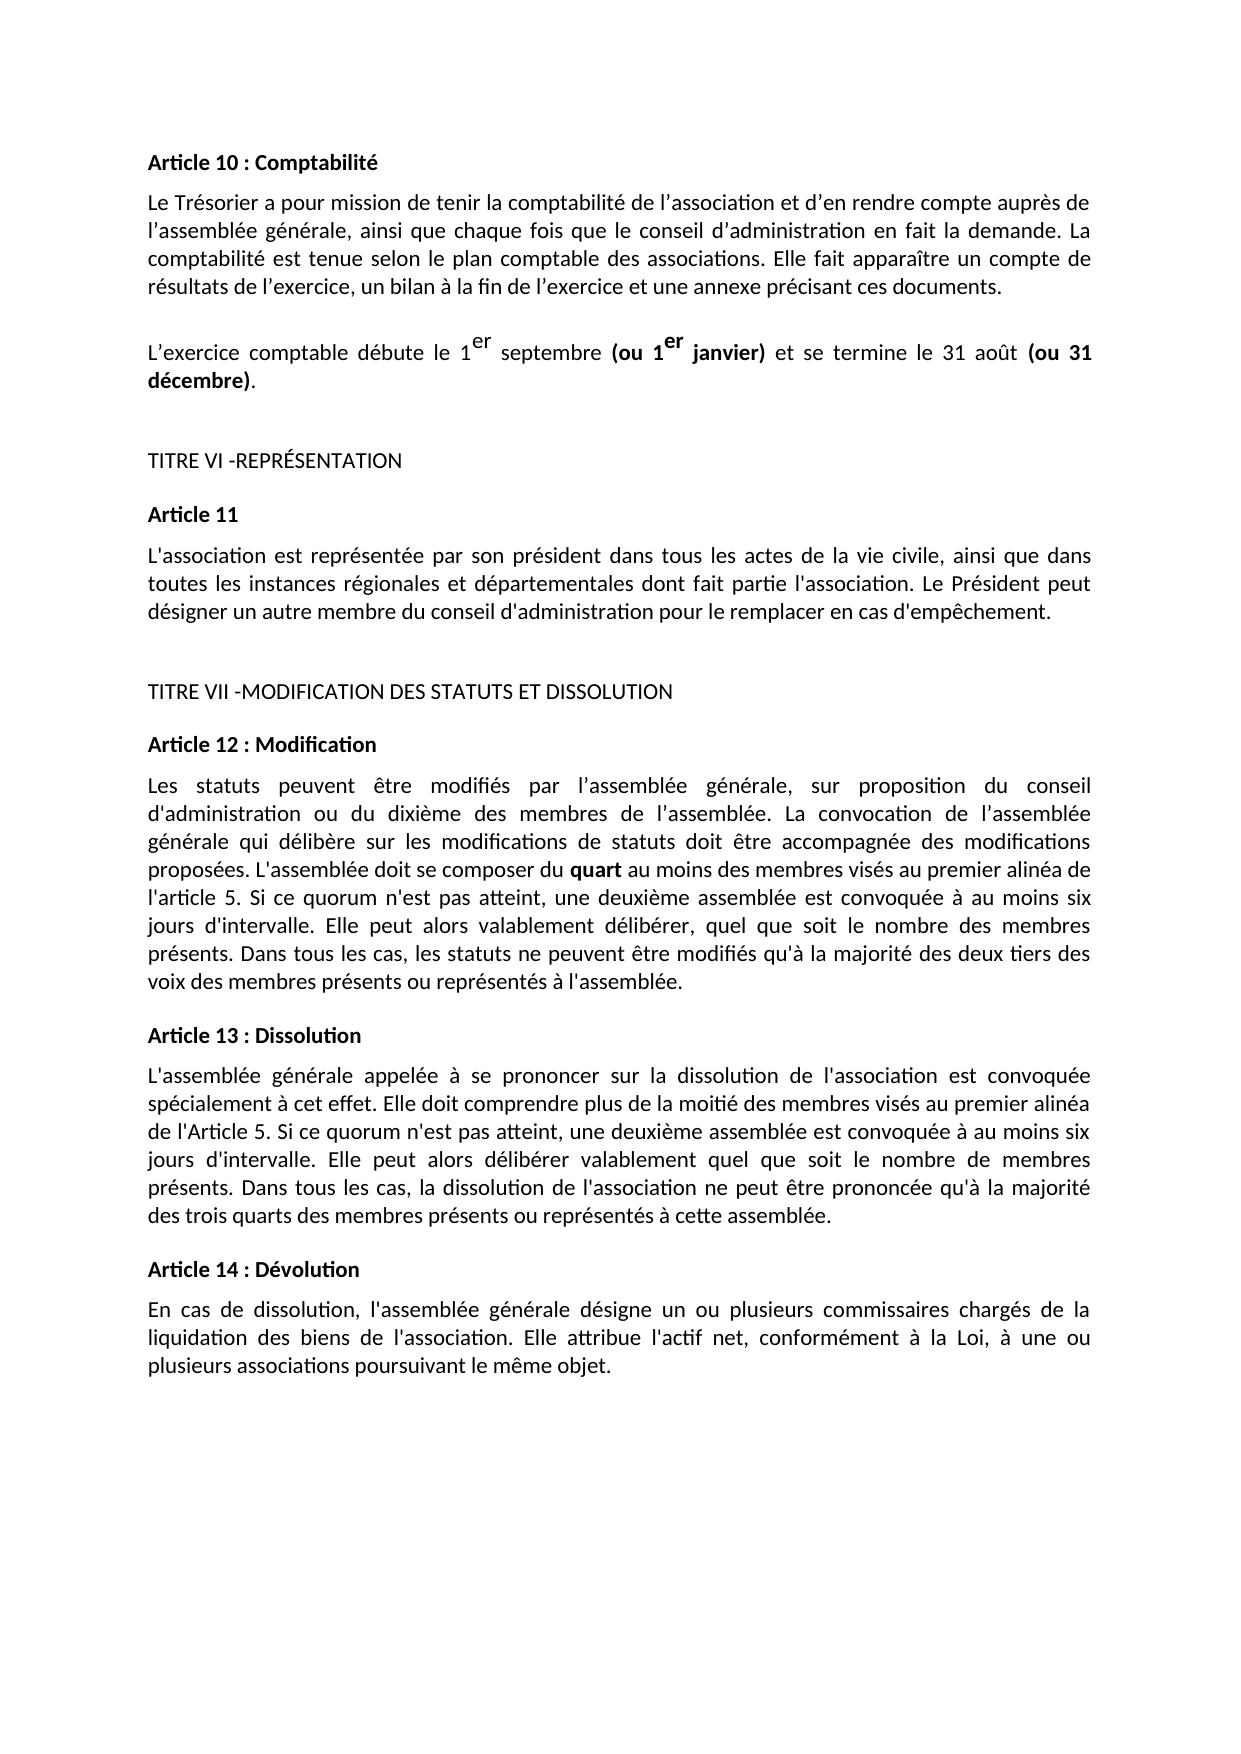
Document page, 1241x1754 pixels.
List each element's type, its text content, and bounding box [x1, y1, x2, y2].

text Les statuts peuvent être modifiés par l’assemblée générale, sur proposition du conseil d'administration ou du dixième des membres de l’assemblée. La convocation de l’assemblée générale qui délibère sur les modifications de statuts doit être accompagnée des modifications proposées. L'assemblée doit se composer du quart au moins des membres visés au premier alinéa de l'article 5. Si ce quorum n'est pas atteint, une deuxième assemblée est convoquée à au moins six jours d'intervalle. Elle peut alors valablement délibérer, quel que soit le nombre des membres présents. Dans tous les cas, les statuts ne peuvent être modifiés qu'à la majorité des deux tiers des voix des membres présents ou représentés à l'assemblée. [148, 771, 1093, 995]
text TITRE VI -REPRÉSENTATION [148, 447, 1093, 475]
text Le Trésorier a pour mission de tenir la comptabilité de l’association et d’en rendre compte auprès de l’assemblée générale, ainsi que chaque fois que le conseil d’administration en fait la demande. La comptabilité est tenue selon le plan comptable des associations. Elle fait apparaître un compte de résultats de l’exercice, un bilan à la fin de l’exercice et une annexe précisant ces documents. [148, 188, 1093, 300]
text L'assemblée générale appelée à se prononcer sur la dissolution de l'association est convoquée spécialement à cet effet. Elle doit comprendre plus de la moitié des membres visés au premier alinéa de l'Article 5. Si ce quorum n'est pas atteint, une deuxième assemblée est convoquée à au moins six jours d'intervalle. Elle peut alors délibérer valablement quel que soit le nombre de membres présents. Dans tous les cas, la dissolution de l'association ne peut être prononcée qu'à la majorité des trois quarts des membres présents ou représentés à cette assemblée. [148, 1061, 1093, 1229]
text Article 14 : Dévolution [148, 1255, 1093, 1283]
text Article 12 : Modification [148, 731, 1093, 759]
text L’exercice comptable débute le 1er septembre (ou 1er janvier) et se termine le 31 août (ou 31 décembre). [148, 326, 1093, 394]
text L'association est représentée par son président dans tous les actes de la vie civile, ainsi que dans toutes les instances régionales et départementales dont fait partie l'association. Le Président peut désigner un autre membre du conseil d'administration pour le remplacer en cas d'empêchement. [148, 541, 1093, 625]
text En cas de dissolution, l'assemblée générale désigne un ou plusieurs commissaires chargés de la liquidation des biens de l'association. Elle attribue l'actif net, conformément à la Loi, à une ou plusieurs associations poursuivant le même objet. [148, 1296, 1093, 1379]
text Article 13 : Dissolution [148, 1021, 1093, 1049]
text Article 10 : Comptabilité [148, 148, 1093, 176]
text TITRE VII -MODIFICATION DES STATUTS ET DISSOLUTION [148, 677, 1093, 705]
text Article 11 [148, 500, 1093, 528]
